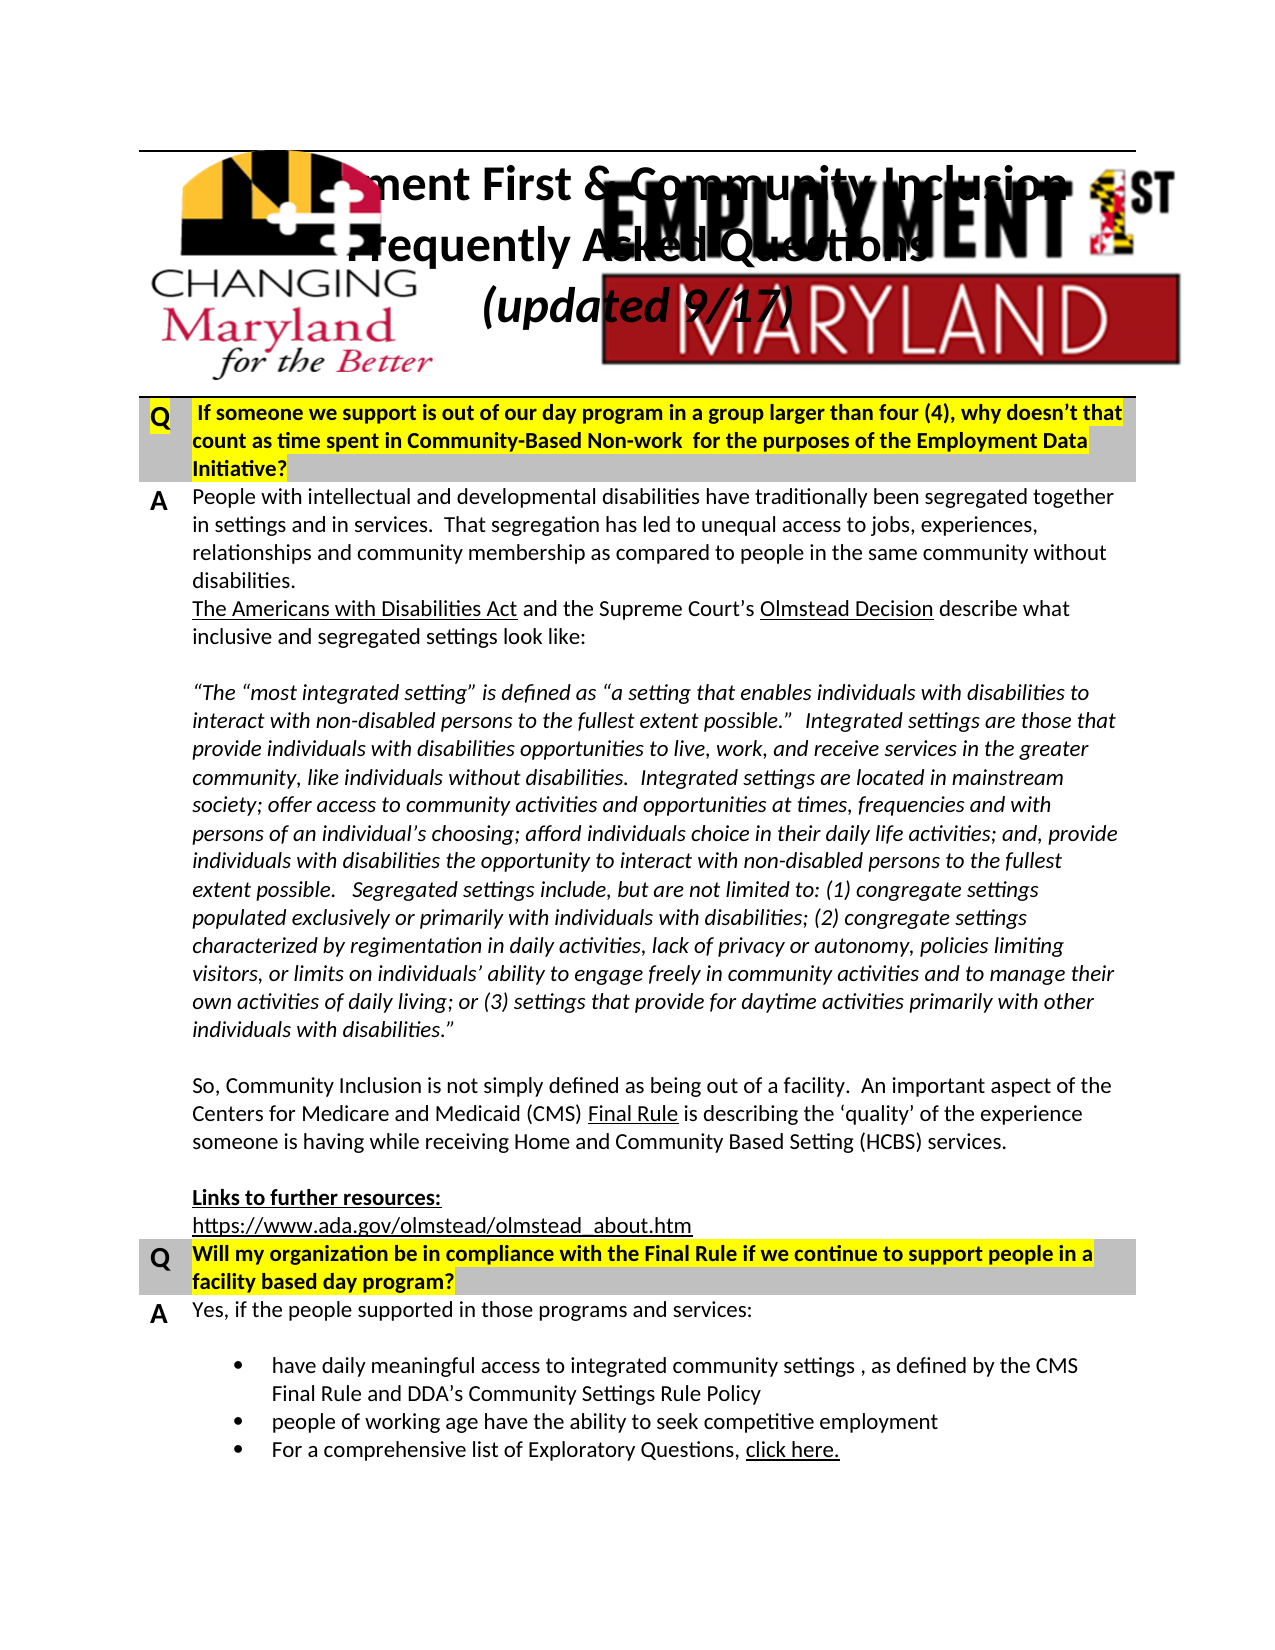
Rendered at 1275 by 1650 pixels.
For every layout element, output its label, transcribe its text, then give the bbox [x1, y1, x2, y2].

picture [1136, 150, 1195, 383]
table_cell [181, 1295, 1136, 1491]
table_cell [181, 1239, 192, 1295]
table_header Employment First & Community Inclusion Frequently Asked Questions (updated 9/17) [139, 152, 1136, 396]
picture [150, 150, 433, 381]
table_cell Will my organization be in compliance with the Final Rule if we continue to support people in a facility based day program? [455, 1239, 1136, 1295]
table_cell Q [139, 1239, 181, 1295]
table_cell If someone we support is out of our day program in a group larger than four (4), why doesn’t that count as time spent in Community-Based Non-work for the purposes of the Employment Data Initiative? [287, 398, 1136, 482]
table_cell A [139, 1295, 181, 1491]
table_cell People with intellectual and developmental disabilities have traditionally been segregated together in settings and in services. That segregation has led to unequal access to jobs, experiences, relationships and community membership as compared to people in the same community without disabilities. The Americans with Disabilities Act and the Supreme Court’s Olmstead Decision describe what inclusive and segregated settings look like: “The “most integrated setting” is defined as “a setting that enables individuals with disabilities to interact with non-disabled persons to the fullest extent possible.” Integrated settings are those that provide individuals with disabilities opportunities to live, work, and receive services in the greater community, like individuals without disabilities. Integrated settings are located in mainstream society; offer access to community activities and opportunities at times, frequencies and with persons of an individual’s choosing; afford individuals choice in their daily life activities; and, provide individuals with disabilities the opportunity to interact with non-disabled persons to the fullest extent possible. Segregated settings include, but are not limited to: (1) congregate settings populated exclusively or primarily with individuals with disabilities; (2) congregate settings characterized by regimentation in daily activities, lack of privacy or autonomy, policies limiting visitors, or limits on individuals’ ability to engage freely in community activities and to manage their own activities of daily living; or (3) settings that provide for daytime activities primarily with other individuals with disabilities.” So, Community Inclusion is not simply defined as being out of a facility. An important aspect of the Centers for Medicare and Medicaid (CMS) Final Rule is describing the ‘quality’ of the experience someone is having while receiving Home and Community Based Setting (HCBS) services. Links to further resources: https://www.ada.gov/olmstead/olmstead_about.htm [181, 483, 1136, 1239]
table_cell A [139, 483, 181, 1239]
table_cell Q [139, 398, 181, 482]
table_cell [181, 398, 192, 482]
